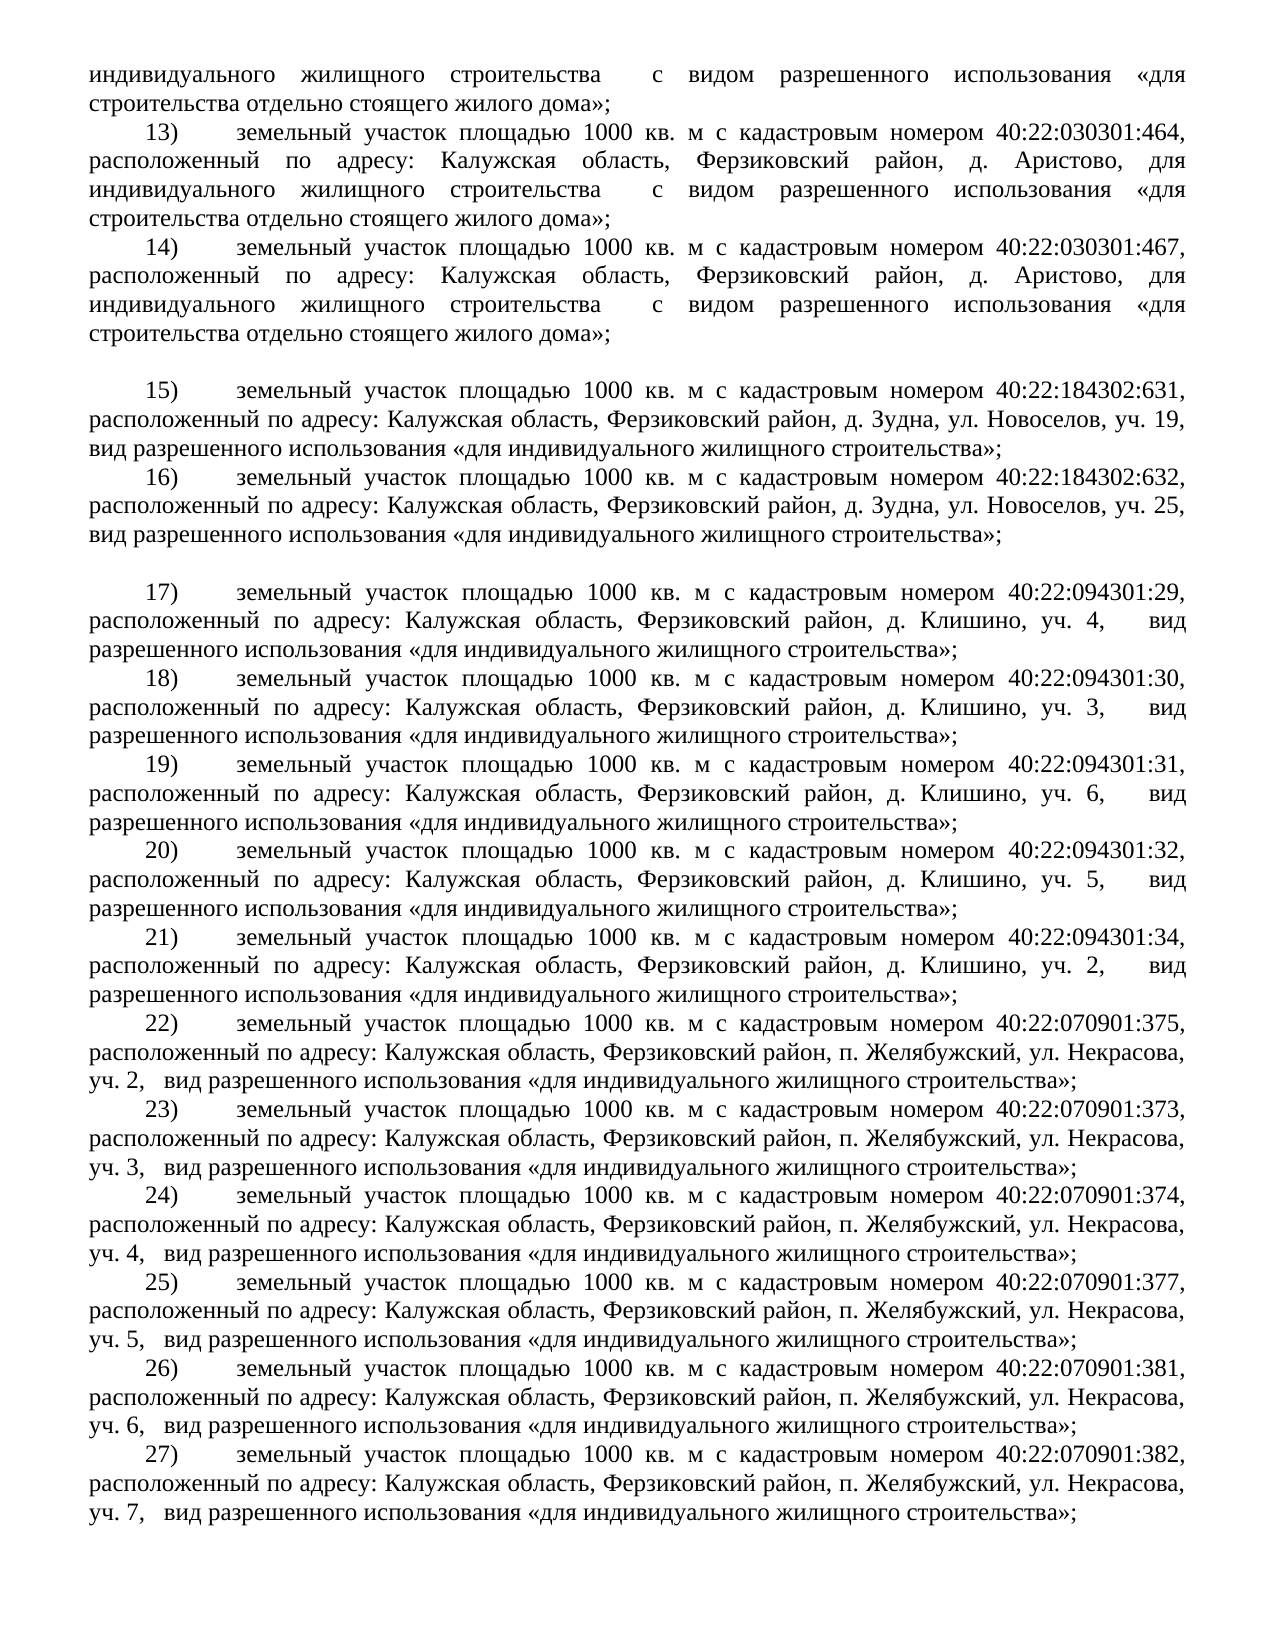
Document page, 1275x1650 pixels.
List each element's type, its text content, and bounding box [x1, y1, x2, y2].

list земельный участок площадью 1000 кв. м с кадастровым номером 40:22:094301:29, расположенный по адресу: Калужская область, Ферзиковский район, д. Клишино, уч. 4, вид разрешенного использования «для индивидуального жилищного строительства»; [89, 577, 1186, 663]
list земельный участок площадью 1000 кв. м с кадастровым номером 40:22:070901:381, расположенный по адресу: Калужская область, Ферзиковский район, п. Желябужский, ул. Некрасова, уч. 6, вид разрешенного использования «для индивидуального жилищного строительства»; [89, 1353, 1186, 1439]
list земельный участок площадью 1000 кв. м с кадастровым номером 40:22:094301:34, расположенный по адресу: Калужская область, Ферзиковский район, д. Клишино, уч. 2, вид разрешенного использования «для индивидуального жилищного строительства»; [89, 922, 1186, 1008]
list земельный участок площадью 1000 кв. м с кадастровым номером 40:22:094301:31, расположенный по адресу: Калужская область, Ферзиковский район, д. Клишино, уч. 6, вид разрешенного использования «для индивидуального жилищного строительства»; [89, 749, 1186, 835]
list земельный участок площадью 1000 кв. м с кадастровым номером 40:22:184302:632, расположенный по адресу: Калужская область, Ферзиковский район, д. Зудна, ул. Новоселов, уч. 25, вид разрешенного использования «для индивидуального жилищного строительства»; [89, 462, 1186, 548]
list земельный участок площадью 1000 кв. м с кадастровым номером 40:22:094301:30, расположенный по адресу: Калужская область, Ферзиковский район, д. Клишино, уч. 3, вид разрешенного использования «для индивидуального жилищного строительства»; [89, 663, 1186, 749]
list земельный участок площадью 1000 кв. м с кадастровым номером 40:22:070901:377, расположенный по адресу: Калужская область, Ферзиковский район, п. Желябужский, ул. Некрасова, уч. 5, вид разрешенного использования «для индивидуального жилищного строительства»; [89, 1267, 1186, 1353]
list земельный участок площадью 1000 кв. м с кадастровым номером 40:22:184302:631, расположенный по адресу: Калужская область, Ферзиковский район, д. Зудна, ул. Новоселов, уч. 19, вид разрешенного использования «для индивидуального жилищного строительства»; [89, 375, 1186, 462]
list земельный участок площадью 1000 кв. м с кадастровым номером 40:22:030301:464, расположенный по адресу: Калужская область, Ферзиковский район, д. Аристово, для индивидуального жилищного строительства с видом разрешенного использования «для строительства отдельно стоящего жилого дома»; [89, 117, 1186, 232]
list земельный участок площадью 1000 кв. м с кадастровым номером 40:22:070901:375, расположенный по адресу: Калужская область, Ферзиковский район, п. Желябужский, ул. Некрасова, уч. 2, вид разрешенного использования «для индивидуального жилищного строительства»; [89, 1008, 1186, 1094]
list земельный участок площадью 1000 кв. м с кадастровым номером 40:22:094301:32, расположенный по адресу: Калужская область, Ферзиковский район, д. Клишино, уч. 5, вид разрешенного использования «для индивидуального жилищного строительства»; [89, 835, 1186, 922]
list земельный участок площадью 1000 кв. м с кадастровым номером 40:22:070901:382, расположенный по адресу: Калужская область, Ферзиковский район, п. Желябужский, ул. Некрасова, уч. 7, вид разрешенного использования «для индивидуального жилищного строительства»; [89, 1439, 1186, 1525]
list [89, 59, 1186, 117]
list земельный участок площадью 1000 кв. м с кадастровым номером 40:22:070901:374, расположенный по адресу: Калужская область, Ферзиковский район, п. Желябужский, ул. Некрасова, уч. 4, вид разрешенного использования «для индивидуального жилищного строительства»; [89, 1180, 1186, 1267]
list земельный участок площадью 1000 кв. м с кадастровым номером 40:22:030301:467, расположенный по адресу: Калужская область, Ферзиковский район, д. Аристово, для индивидуального жилищного строительства с видом разрешенного использования «для строительства отдельно стоящего жилого дома»; [89, 232, 1186, 347]
list земельный участок площадью 1000 кв. м с кадастровым номером 40:22:070901:373, расположенный по адресу: Калужская область, Ферзиковский район, п. Желябужский, ул. Некрасова, уч. 3, вид разрешенного использования «для индивидуального жилищного строительства»; [89, 1094, 1186, 1180]
